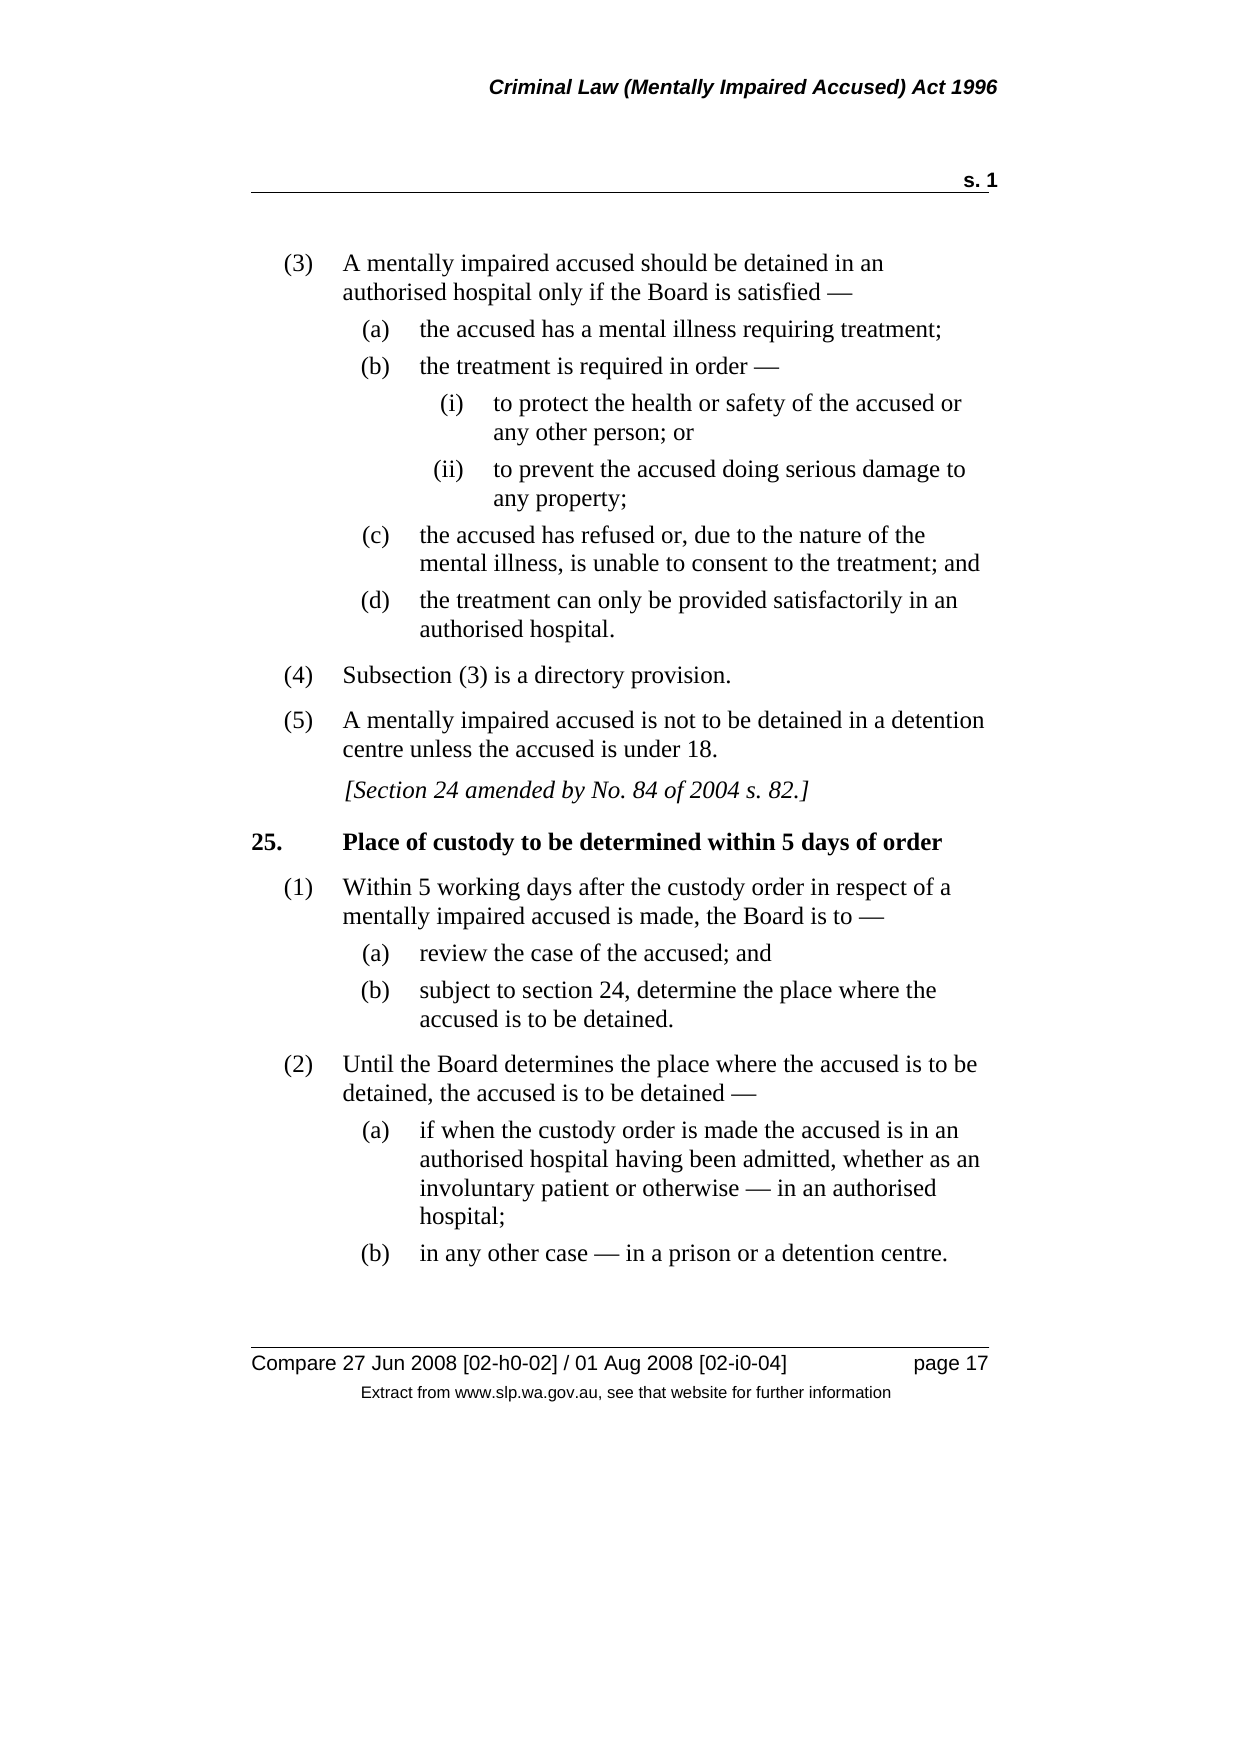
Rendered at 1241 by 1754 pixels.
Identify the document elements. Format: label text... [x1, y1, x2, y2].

text (a) the accused has a mental illness requiring treatment; [251, 314, 989, 343]
text (5) A mentally impaired accused is not to be detained in a detention centre unless the accused is under 18. [251, 705, 989, 763]
text (4) Subsection (3) is a directory provision. [251, 660, 989, 688]
text (d) the treatment can only be provided satisfactorily in an authorised hospital. [251, 586, 989, 643]
subtitle 25. Place of custody to be determined within 5 days of order [251, 827, 989, 856]
text (3) A mentally impaired accused should be detained in an authorised hospital only if the Board is satisfied — [251, 248, 989, 306]
text (b) in any other case — in a prison or a detention centre. [251, 1238, 989, 1267]
text (c) the accused has refused or, due to the nature of the mental illness, is unable to consent to the treatment; and [251, 520, 989, 577]
text (i) to protect the health or safety of the accused or any other person; or [251, 388, 989, 446]
text (1) Within 5 working days after the custody order in respect of a mentally impaired accused is made, the Board is to — [251, 872, 989, 930]
text (2) Until the Board determines the place where the accused is to be detained, the accused is to be detained — [251, 1049, 989, 1107]
text (a) if when the custody order is made the accused is in an authorised hospital having been admitted, whether as an involuntary patient or otherwise — in an authorised hospital; [251, 1115, 989, 1230]
text (b) the treatment is required in order — [251, 351, 989, 380]
text (a) review the case of the accused; and [251, 938, 989, 967]
text (ii) to prevent the accused doing serious damage to any property; [251, 454, 989, 511]
text (b) subject to section 24, determine the place where the accused is to be detained. [251, 975, 989, 1033]
text [Section 24 amended by No. 84 of 2004 s. 82.] [251, 775, 989, 804]
